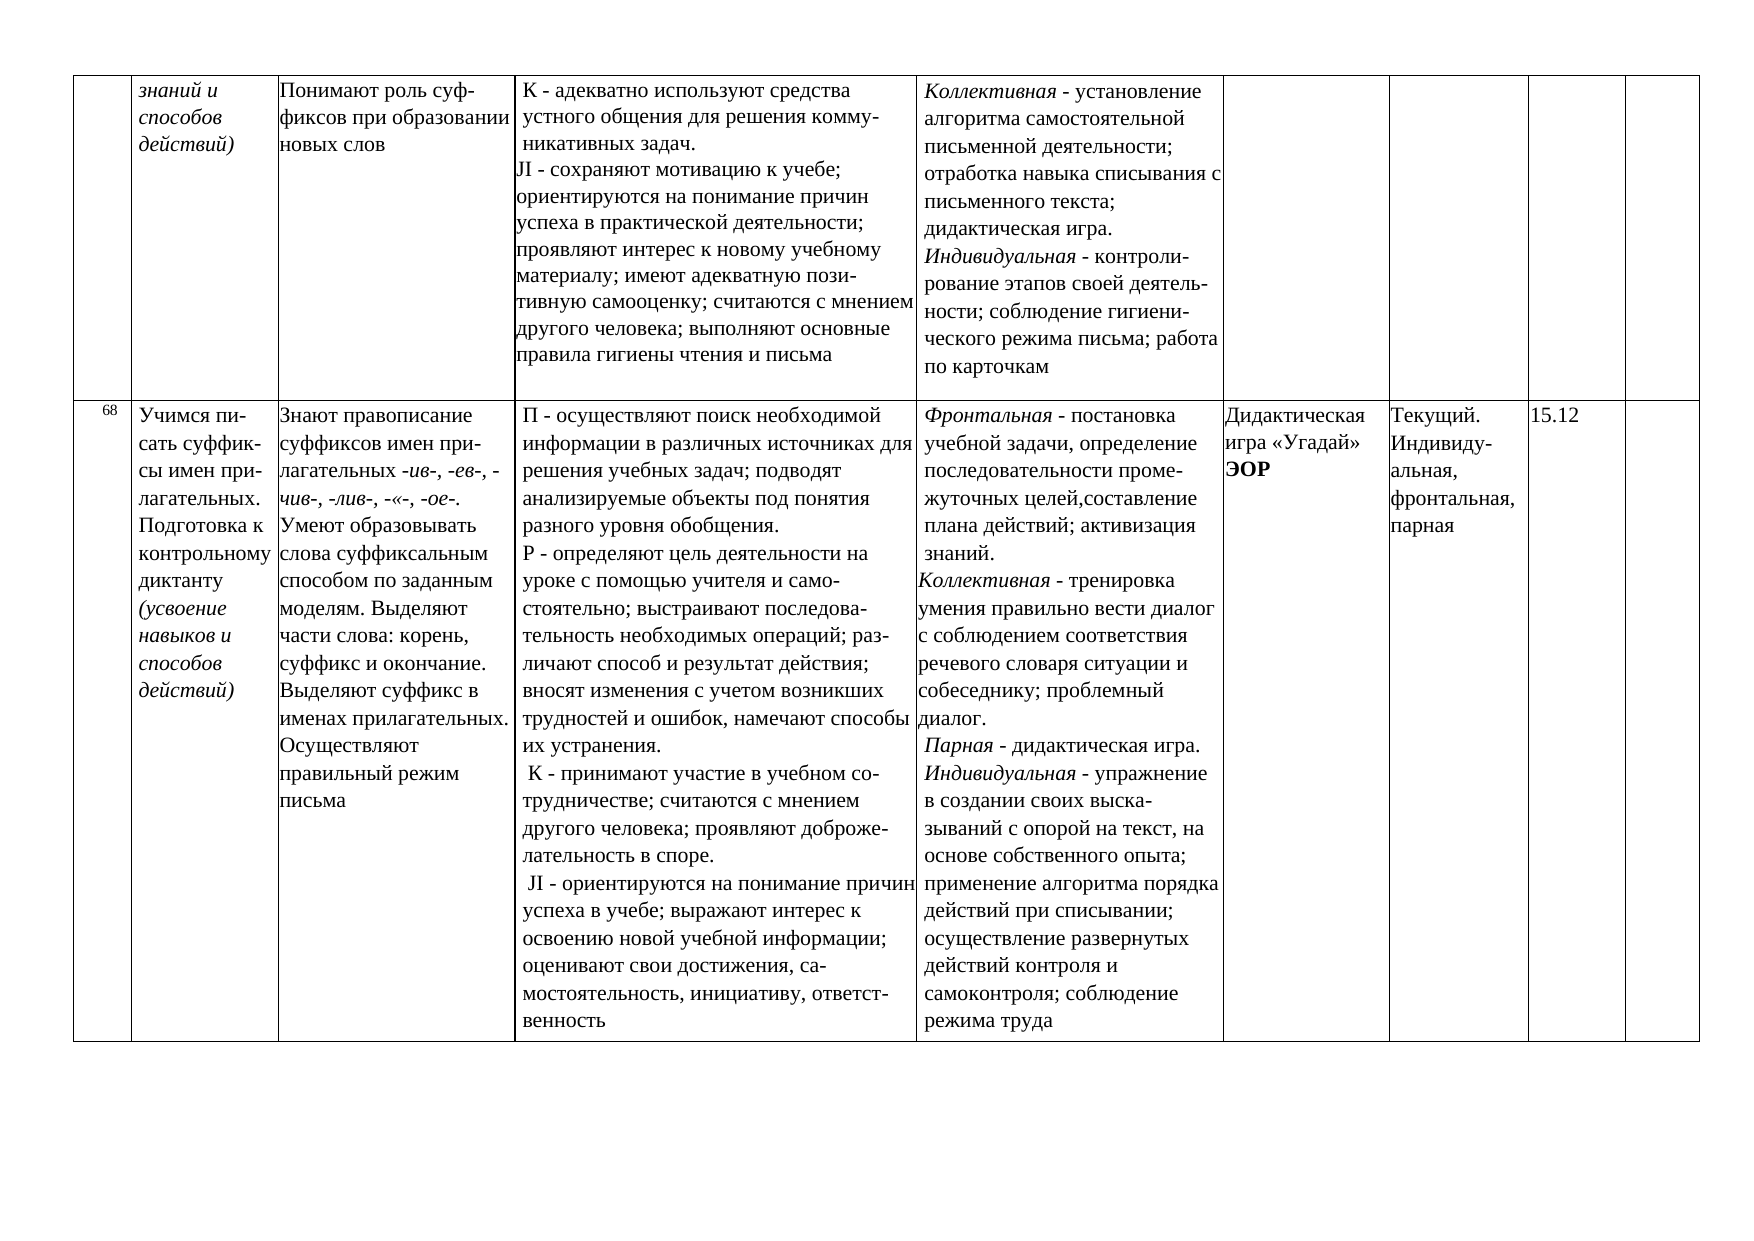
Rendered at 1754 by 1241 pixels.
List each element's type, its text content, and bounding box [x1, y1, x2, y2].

table_header [1626, 76, 1699, 399]
table_header [74, 76, 131, 399]
table_header Понимают роль суффиксов при образовании новых слов [279, 76, 514, 399]
table_cell 15.12 [1529, 401, 1625, 1041]
table_cell Текущий. Индивидуальная, фронтальная, парная [1390, 401, 1528, 1041]
table_header [1529, 76, 1625, 399]
table_cell Учимся писать суффиксы имен прилагательных. Подготовка к контрольному диктанту (усвоение навыков и способов действий) [132, 401, 278, 1041]
table_cell П - осуществляют поиск необходимой информации в различных источниках для решения учебных задач; подводят анализируемые объекты под понятия разного уровня обобщения. Р - определяют цель деятельности на уроке с помощью учителя и самостоятельно; выстраивают последовательность необходимых операций; различают способ и результат действия; вносят изменения с учетом возникших трудностей и ошибок, намечают способы их устранения. К - принимают участие в учебном сотрудничестве; считаются с мнением другого человека; проявляют доброжелательность в споре. JI - ориентируются на понимание причин успеха в учебе; выражают интерес к освоению новой учебной информации; оценивают свои достижения, самостоятельность, инициативу, ответственность [516, 401, 916, 1041]
table_cell Знают правописание суффиксов имен прилагательных -ив-, -ев-, -чив-, -лив-, -«-, -ое-. Умеют образовывать слова суффиксальным способом по заданным моделям. Выделяют части слова: корень, суффикс и окончание. Выделяют суффикс в именах прилагательных. Осуществляют правильный режим письма [279, 401, 514, 1041]
table_cell [1626, 401, 1699, 1041]
table_header К - адекватно используют средства устного общения для решения коммуникативных задач. JI - сохраняют мотивацию к учебе; ориентируются на понимание причин успеха в практической деятельности; проявляют интерес к новому учебному материалу; имеют адекватную позитивную самооценку; считаются с мнением другого человека; выполняют основные правила гигиены чтения и письма [516, 76, 916, 399]
table_header [1224, 76, 1389, 399]
table_cell Фронтальная - постановка учебной задачи, определение последовательности промежуточных целей,составление плана действий; активизация знаний. Коллективная - тренировка умения правильно вести диалог с соблюдением соответствия речевого словаря ситуации и собеседнику; проблемный диалог. Парная - дидактическая игра. Индивидуальная - упражнение в создании своих высказываний с опорой на текст, на основе собственного опыта; применение алгоритма порядка действий при списывании; осуществление развернутых действий контроля и самоконтроля; соблюдение режима труда [917, 401, 1223, 1041]
table_cell 68 [74, 401, 131, 1041]
table_header Коллективная - установление алгоритма самостоятельной письменной деятельности; отработка навыка списывания с письменного текста; дидактическая игра. Индивидуальная - контролирование этапов своей деятельности; соблюдение гигиенического режима письма; работа по карточкам [917, 76, 1223, 399]
table_cell Дидактическая игра «Угадай» ЭОР [1224, 401, 1389, 1041]
table_header [1390, 76, 1528, 399]
table_header знаний и способов действий) [132, 76, 278, 399]
